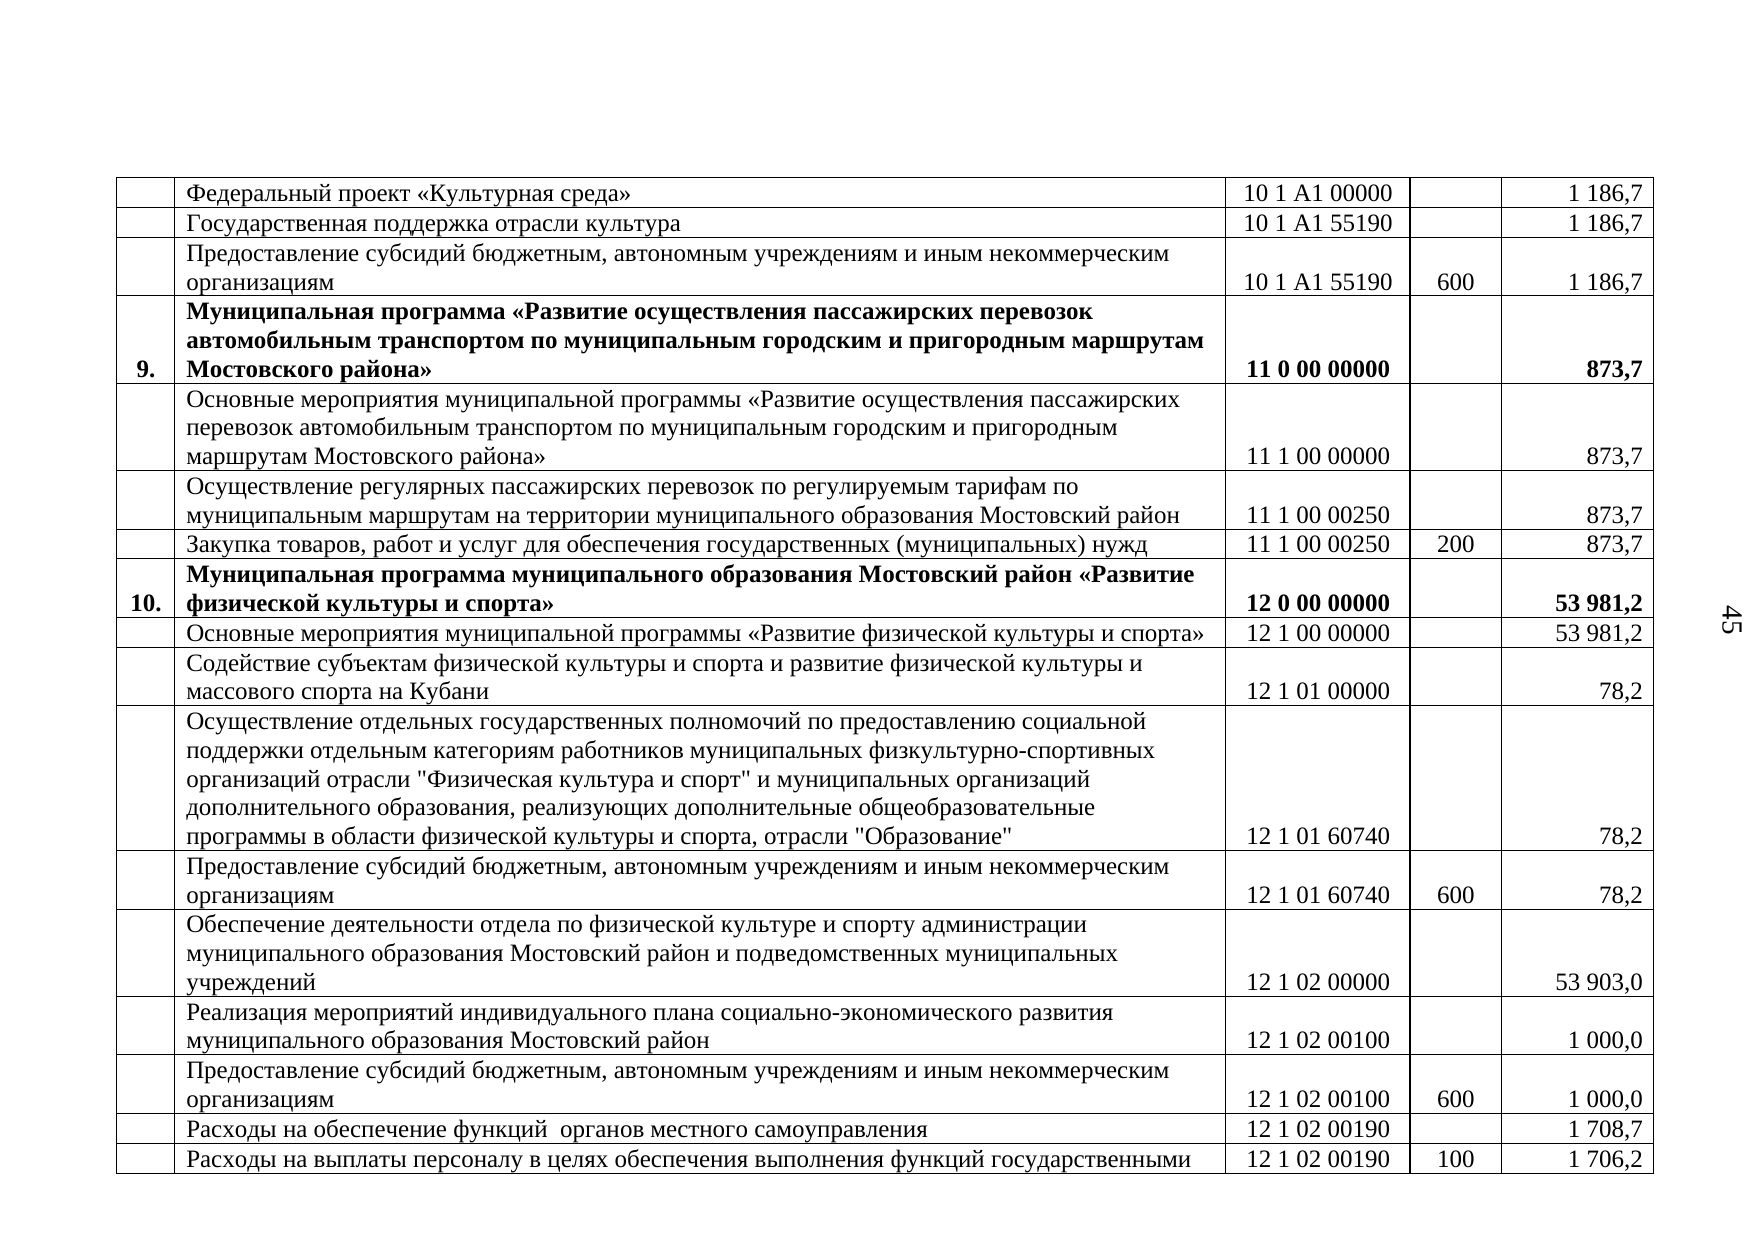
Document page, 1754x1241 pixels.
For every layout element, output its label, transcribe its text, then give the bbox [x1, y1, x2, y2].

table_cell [175, 1144, 1225, 1172]
table_cell 600 [1411, 851, 1501, 908]
table_cell [117, 910, 174, 996]
table_cell 100 [1411, 1144, 1501, 1172]
table_cell 1 186,7 [1502, 208, 1653, 237]
table_cell 873,7 [1502, 296, 1653, 383]
table_cell [117, 1144, 174, 1172]
table_cell 12 0 00 00000 [1226, 559, 1409, 617]
table_cell 12 1 01 60740 [1226, 851, 1409, 908]
table_cell [117, 851, 174, 908]
table_cell [1411, 296, 1501, 383]
table_cell 600 [1411, 238, 1501, 295]
table_cell Предоставление субсидий бюджетным, автономным учреждениям и иным некоммерческим организациям [175, 851, 1225, 908]
table_cell Основные мероприятия муниципальной программы «Развитие осуществления пассажирских перевозок автомобильным транспортом по муниципальным городским и пригородным маршрутам Мостовского района» [175, 384, 1225, 470]
table_cell [117, 471, 174, 528]
table_cell Федеральный проект «Культурная среда» [175, 178, 1225, 207]
table_cell Закупка товаров, работ и услуг для обеспечения государственных (муниципальных) нужд [175, 530, 1225, 558]
table_cell 12 1 02 00000 [1226, 910, 1409, 996]
table_cell Основные мероприятия муниципальной программы «Развитие физической культуры и спорта» [175, 618, 1225, 647]
table_cell 12 1 02 00190 [1226, 1114, 1409, 1143]
table_cell 12 1 01 60740 [1226, 706, 1409, 850]
table_cell [117, 1114, 174, 1143]
table_cell 11 0 00 00000 [1226, 296, 1409, 383]
table_cell [1411, 997, 1501, 1054]
table_cell [1411, 706, 1501, 850]
table_cell 53 903,0 [1502, 910, 1653, 996]
table_cell 873,7 [1502, 471, 1653, 528]
table_cell [117, 1055, 174, 1113]
table_cell 600 [1411, 1055, 1501, 1113]
table_cell 78,2 [1502, 706, 1653, 850]
table_cell 1 708,7 [1502, 1114, 1653, 1143]
table_cell [1411, 208, 1501, 237]
table_cell Содействие субъектам физической культуры и спорта и развитие физической культуры и массового спорта на Кубани [175, 648, 1225, 705]
table_cell 873,7 [1502, 384, 1653, 470]
table_cell 10. [117, 559, 174, 617]
table_cell 10 1 А1 00000 [1226, 178, 1409, 207]
table_cell [117, 208, 174, 237]
table_cell [1411, 559, 1501, 617]
table_cell [117, 648, 174, 705]
table_cell [117, 384, 174, 470]
table_cell Расходы на обеспечение функций органов местного самоуправления [175, 1114, 1225, 1143]
table_cell 873,7 [1502, 530, 1653, 558]
table_cell 1 186,7 [1502, 178, 1653, 207]
table_cell 200 [1411, 530, 1501, 558]
table_cell [1411, 384, 1501, 470]
table_cell [1411, 618, 1501, 647]
table_cell Реализация мероприятий индивидуального плана социально-экономического развития муниципального образования Мостовский район [175, 997, 1225, 1054]
table_cell 12 1 01 00000 [1226, 648, 1409, 705]
table_cell Муниципальная программа «Развитие осуществления пассажирских перевозок автомобильным транспортом по муниципальным городским и пригородным маршрутам Мостовского района» [175, 296, 1225, 383]
table_cell 9. [117, 296, 174, 383]
table_cell [1411, 648, 1501, 705]
table_cell [117, 618, 174, 647]
table_cell [1411, 910, 1501, 996]
table_cell 12 1 02 00100 [1226, 997, 1409, 1054]
table_cell 10 1 А1 55190 [1226, 208, 1409, 237]
table_cell 11 1 00 00250 [1226, 530, 1409, 558]
table_cell 78,2 [1502, 648, 1653, 705]
table_cell Государственная поддержка отрасли культура [175, 208, 1225, 237]
table_cell 11 1 00 00000 [1226, 384, 1409, 470]
table_cell [117, 238, 174, 295]
table_cell [117, 706, 174, 850]
table_cell 12 1 00 00000 [1226, 618, 1409, 647]
table_cell 53 981,2 [1502, 618, 1653, 647]
table_cell 11 1 00 00250 [1226, 471, 1409, 528]
table_cell 78,2 [1502, 851, 1653, 908]
table_cell [1411, 178, 1501, 207]
table_cell 1 186,7 [1502, 238, 1653, 295]
table_cell Осуществление отдельных государственных полномочий по предоставлению социальной поддержки отдельным категориям работников муниципальных физкультурно-спортивных организаций отрасли "Физическая культура и спорт" и муниципальных организаций дополнительного образования, реализующих дополнительные общеобразовательные программы в области физической культуры и спорта, отрасли "Образование" [175, 706, 1225, 850]
table_cell 12 1 02 00100 [1226, 1055, 1409, 1113]
table_cell Предоставление субсидий бюджетным, автономным учреждениям и иным некоммерческим организациям [175, 238, 1225, 295]
table_cell 1 000,0 [1502, 997, 1653, 1054]
table_cell 53 981,2 [1502, 559, 1653, 617]
table_cell 1 706,2 [1502, 1144, 1653, 1172]
table_cell [1411, 1114, 1501, 1143]
table_cell Муниципальная программа муниципального образования Мостовский район «Развитие физической культуры и спорта» [175, 559, 1225, 617]
table_cell Обеспечение деятельности отдела по физической культуре и спорту администрации муниципального образования Мостовский район и подведомственных муниципальных учреждений [175, 910, 1225, 996]
table_cell Осуществление регулярных пассажирских перевозок по регулируемым тарифам по муниципальным маршрутам на территории муниципального образования Мостовский район [175, 471, 1225, 528]
table_cell [117, 178, 174, 207]
table_cell [117, 997, 174, 1054]
table_cell [117, 530, 174, 558]
table_cell 12 1 02 00190 [1226, 1144, 1409, 1172]
table_cell Предоставление субсидий бюджетным, автономным учреждениям и иным некоммерческим организациям [175, 1055, 1225, 1113]
table_cell 1 000,0 [1502, 1055, 1653, 1113]
table_cell [1411, 471, 1501, 528]
table_cell 10 1 А1 55190 [1226, 238, 1409, 295]
